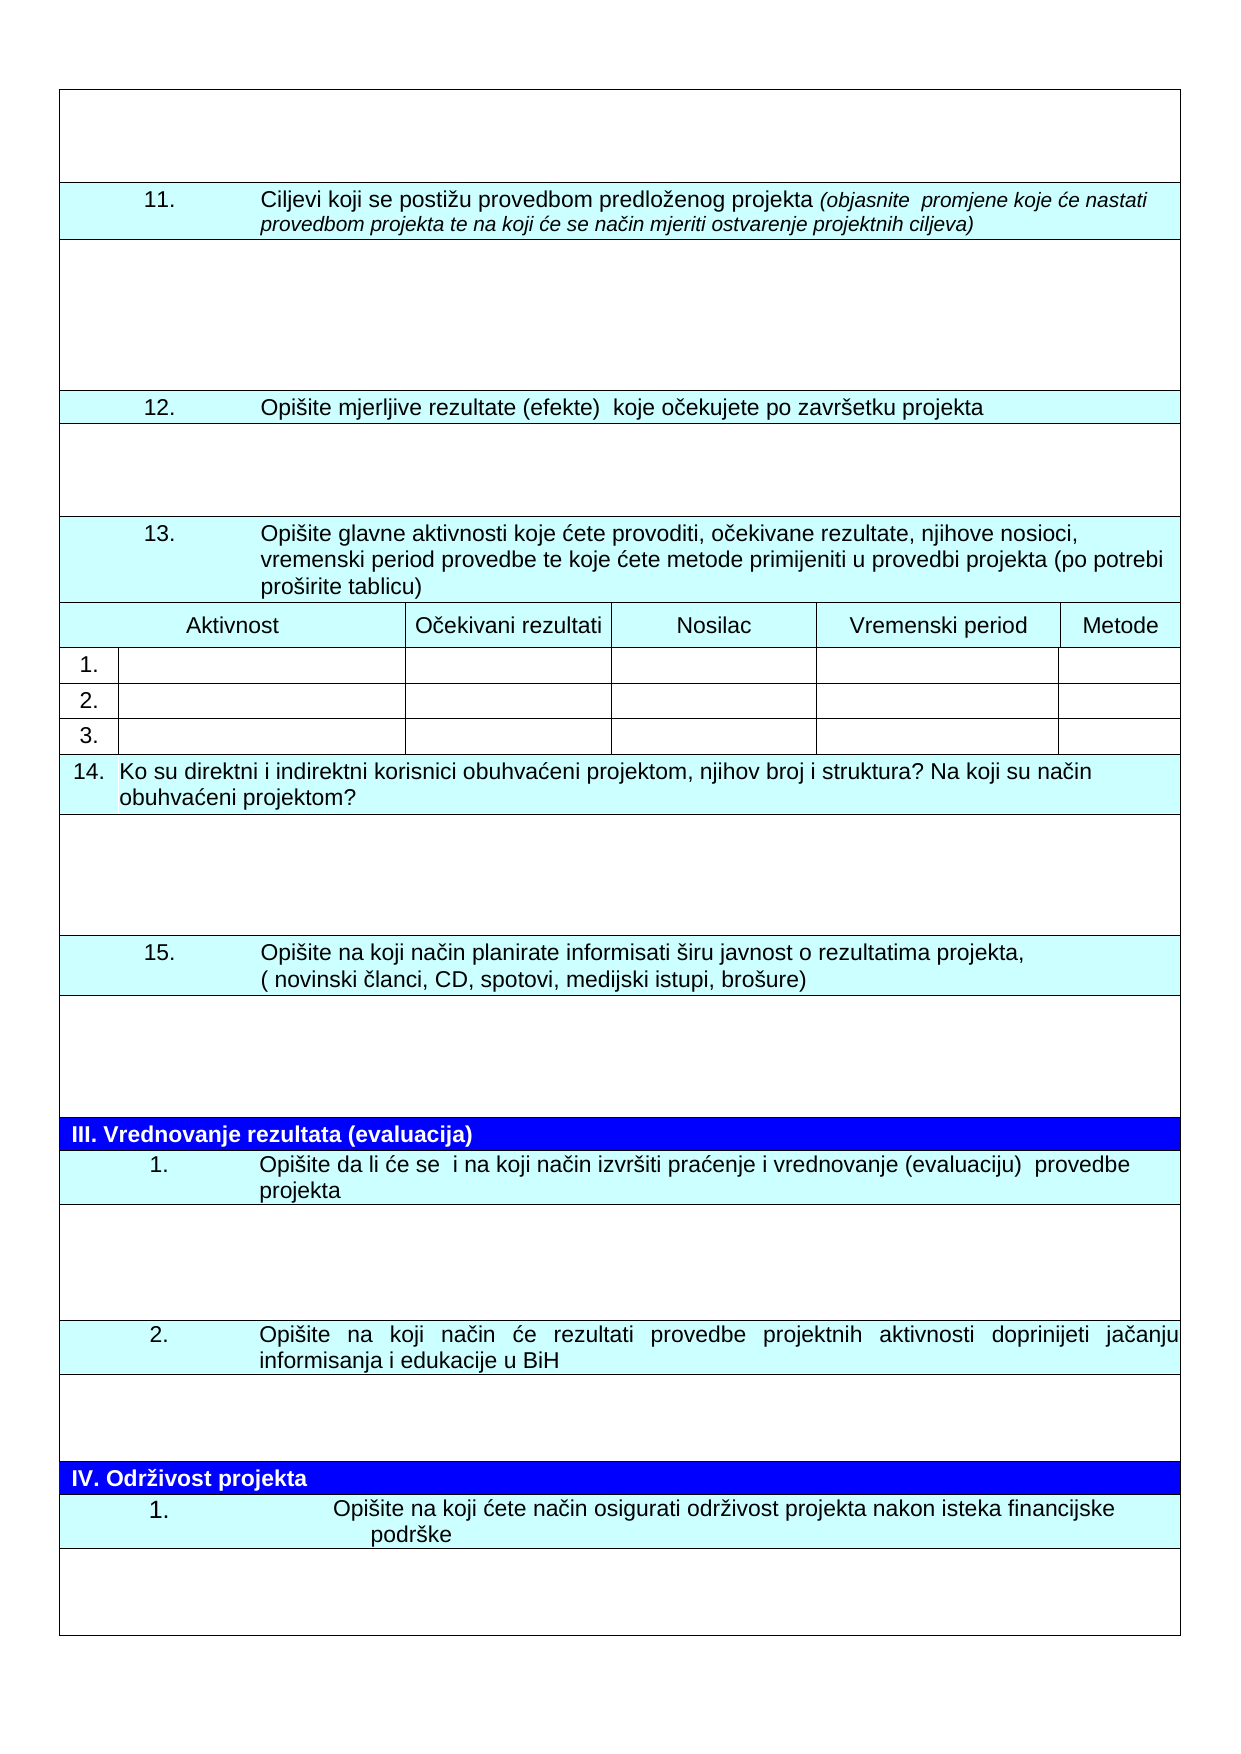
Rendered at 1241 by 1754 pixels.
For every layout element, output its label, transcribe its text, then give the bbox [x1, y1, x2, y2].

table_cell III. Vrednovanje rezultata (evaluacija) [60, 1118, 1180, 1150]
table_cell [612, 719, 816, 754]
table_cell Ciljevi koji se postižu provedbom predloženog projekta (objasnite promjene koje će nastati provedbom projekta te na koji će se način mjeriti ostvarenje projektnih ciljeva) [260, 183, 1180, 239]
table_cell Opišite na koji ćete način osigurati održivost projekta nakon isteka financijske podrške [259, 1495, 1180, 1548]
table_cell 15. [60, 936, 260, 995]
table_cell 3. [60, 719, 118, 754]
table_cell 2. [60, 684, 118, 718]
table_cell 1. [60, 1151, 259, 1204]
table_cell Opišite na koji način planirate informisati širu javnost o rezultatima projekta, ( novinski članci, CD, spotovi, medijski istupi, brošure) [260, 936, 1180, 995]
table_cell 12. [60, 391, 260, 423]
table_cell [119, 648, 405, 683]
table_cell Vremenski period [817, 603, 1060, 647]
table_cell 1. [60, 1495, 259, 1548]
table_cell [817, 648, 1058, 683]
table_cell [406, 719, 611, 754]
table_cell [60, 240, 1180, 389]
table_cell [60, 90, 1180, 182]
table_cell Ko su direktni i indirektni korisnici obuhvaćeni projektom, njihov broj i struktura? Na koji su način obuhvaćeni projektom? [119, 755, 1180, 813]
table_cell 11. [60, 183, 260, 239]
table_cell 13. [60, 517, 260, 602]
table_cell [60, 1549, 1180, 1635]
table_cell [406, 684, 611, 718]
table_cell [60, 996, 1180, 1117]
table_cell [60, 424, 1180, 516]
table_cell [612, 648, 816, 683]
table_cell [1059, 684, 1180, 718]
table_cell 1. [60, 648, 118, 683]
table_cell [1059, 648, 1180, 683]
table_cell [60, 1375, 1180, 1461]
table_cell [60, 815, 1180, 935]
table_cell Opišite glavne aktivnosti koje ćete provoditi, očekivane rezultate, njihove nosioci, vremenski period provedbe te koje ćete metode primijeniti u provedbi projekta (po potrebi proširite tablicu) [260, 517, 1180, 602]
table_cell Nosilac [612, 603, 816, 647]
table_cell [612, 684, 816, 718]
table_cell Očekivani rezultati [406, 603, 611, 647]
table_cell [817, 684, 1058, 718]
table_cell Aktivnost [60, 603, 405, 647]
table_cell [1059, 719, 1180, 754]
table_cell Opišite mjerljive rezultate (efekte) koje očekujete po završetku projekta [260, 391, 1180, 423]
table_cell [119, 684, 405, 718]
table_cell [406, 648, 611, 683]
table_cell [119, 719, 405, 754]
table_cell IV. Održivost projekta [59, 1462, 1180, 1494]
table_cell 14. [60, 755, 118, 813]
table_cell 2. [60, 1321, 259, 1373]
table_cell [817, 719, 1058, 754]
table_cell [60, 1205, 1180, 1320]
table_cell Metode [1061, 603, 1180, 647]
